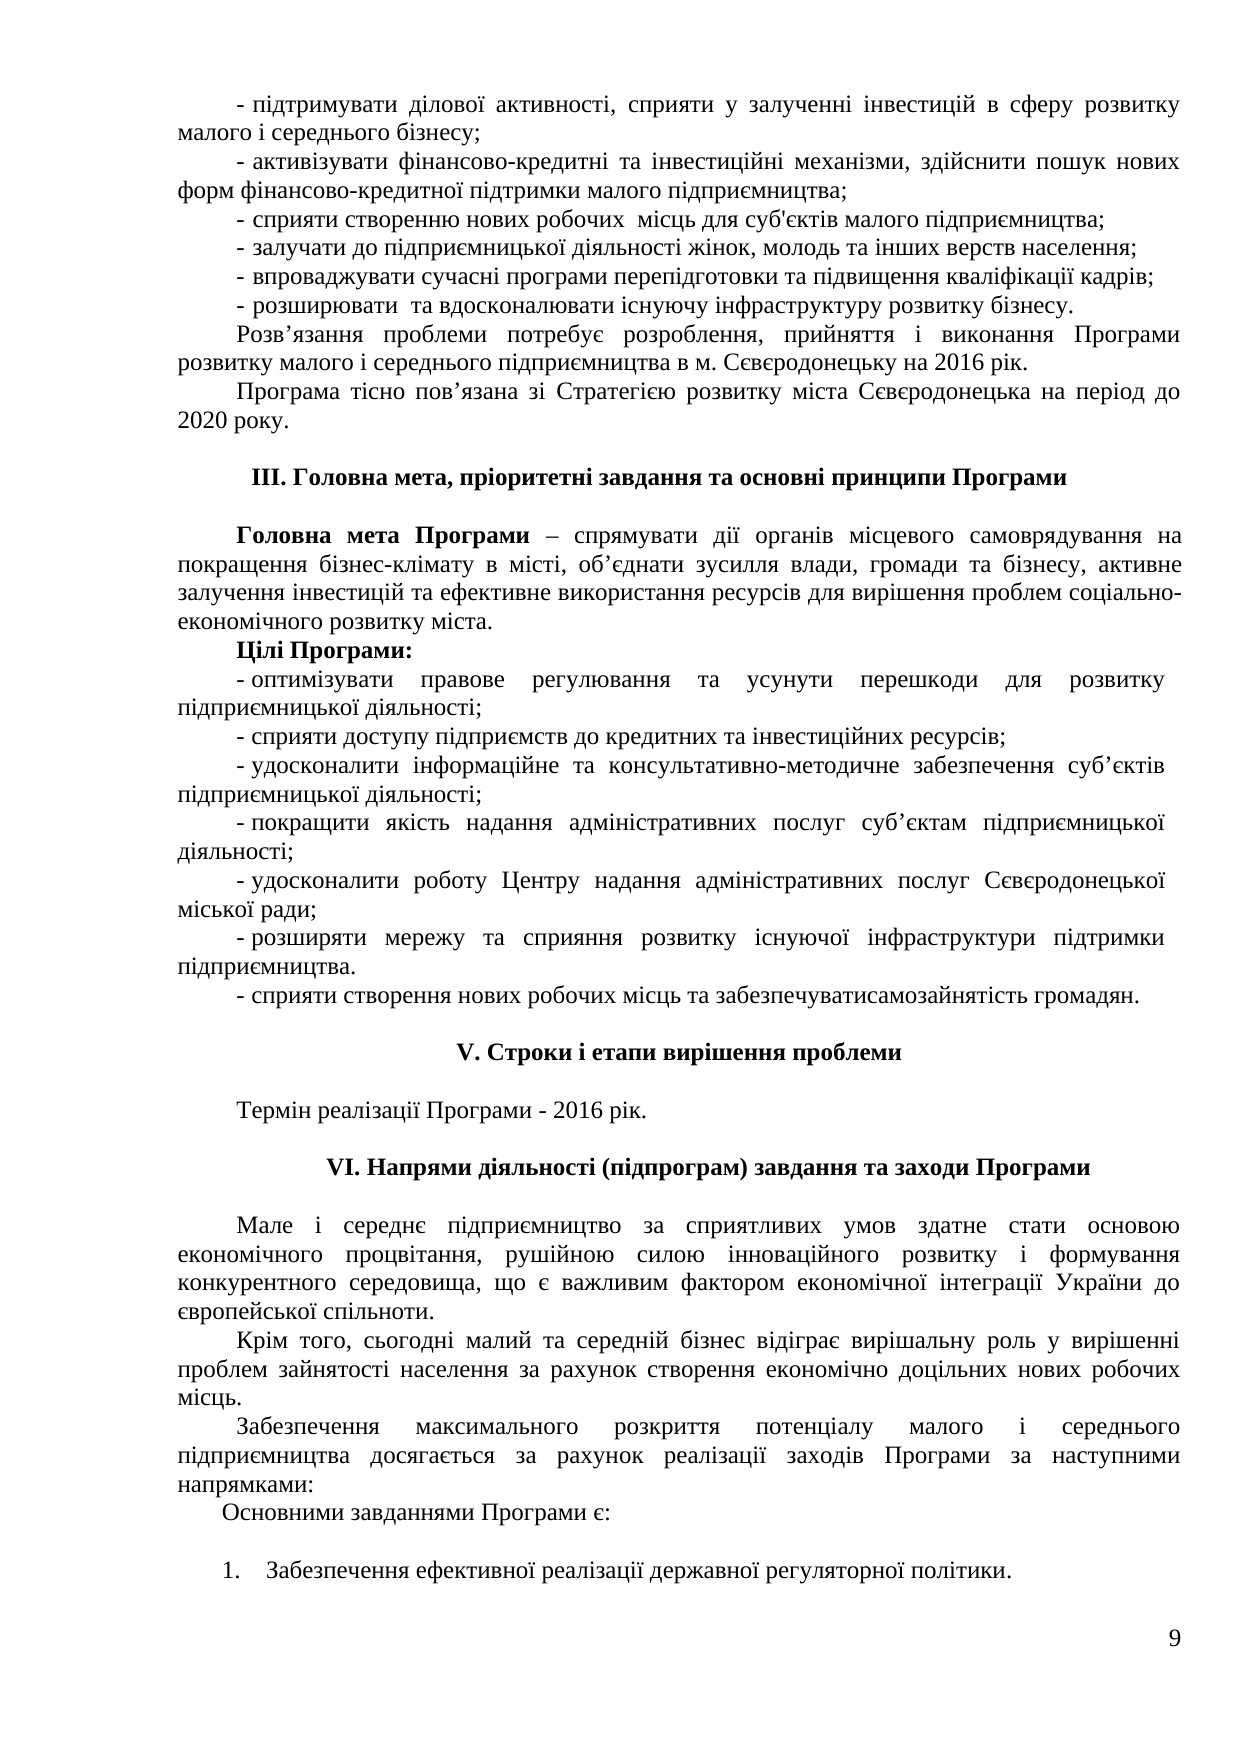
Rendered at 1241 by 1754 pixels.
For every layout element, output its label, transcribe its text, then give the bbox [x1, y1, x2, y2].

list залучати до підприємницької діяльності жінок, молодь та інших верств населення; [177, 232, 1181, 261]
text Основними завданнями Програми є: [177, 1497, 1181, 1526]
text Термін реалізації Програми - 2016 рік. [177, 1095, 1181, 1124]
text VІ. Напрями діяльності (підпрограм) завдання та заходи Програми [177, 1152, 1181, 1181]
text Забезпечення максимального розкриття потенціалу малого і середнього підприємництва досягається за рахунок реалізації заходів Програми за наступними напрямками: [177, 1411, 1181, 1497]
text Крім того, сьогодні малий та середній бізнес відіграє вирішальну роль у вирішенні проблем зайнятості населення за рахунок створення економічно доцільних нових робочих місць. [177, 1325, 1181, 1411]
text Цілі Програми: [177, 635, 1183, 664]
list оптимізувати правове регулювання та усунути перешкоди для розвитку підприємницької діяльності; [177, 664, 1166, 721]
list Забезпечення ефективної реалізації державної регуляторної політики. [177, 1555, 1181, 1584]
subtitle ІІІ. Головна мета, пріоритетні завдання та основні принципи Програми [177, 462, 1181, 491]
list сприяти доступу підприємств до кредитних та інвестиційних ресурсів; [177, 721, 1166, 750]
list сприяти створенню нових робочих місць для суб'єктів малого підприємництва; [177, 204, 1181, 232]
list розширювати та вдосконалювати існуючу інфраструктуру розвитку бізнесу. [177, 290, 1181, 319]
list розширяти мережу та сприяння розвитку існуючої інфраструктури підтримки підприємництва. [177, 922, 1166, 980]
list удосконалити роботу Центру надання адміністративних послуг Сєвєродонецької міської ради; [177, 865, 1166, 922]
list активізувати фінансово-кредитні та інвестиційні механізми, здійснити пошук нових форм фінансово-кредитної підтримки малого підприємництва; [177, 146, 1181, 204]
list покращити якість надання адміністративних послуг суб’єктам підприємницької діяльності; [177, 807, 1166, 865]
text Головна мета Програми – спрямувати дії органів місцевого самоврядування на покращення бізнес-клімату в місті, об’єднати зусилля влади, громади та бізнесу, активне залучення інвестицій та ефективне використання ресурсів для вирішення проблем соціально-економічного розвитку міста. [177, 520, 1183, 635]
list удосконалити інформаційне та консультативно-методичне забезпечення суб’єктів підприємницької діяльності; [177, 750, 1166, 807]
list підтримувати ділової активності, сприяти у залученні інвестицій в сферу розвитку малого і середнього бізнесу; [177, 89, 1181, 146]
text Мале і середнє підприємництво за сприятливих умов здатне стати основою економічного процвітання, рушійною силою інноваційного розвитку і формування конкурентного середовища, що є важливим фактором економічної інтеграції України до європейської спільноти. [177, 1210, 1181, 1325]
text V. Строки і етапи вирішення проблеми [177, 1037, 1181, 1066]
text Розв’язання проблеми потребує розроблення, прийняття і виконання Програми розвитку малого і середнього підприємництва в м. Сєвєродонецьку на 2016 рік. [177, 319, 1181, 376]
text Програма тісно пов’язана зі Стратегією розвитку міста Сєвєродонецька на період до 2020 року. [177, 376, 1181, 434]
list сприяти створення нових робочих місць та забезпечуватисамозайнятість громадян. [177, 980, 1166, 1009]
list впроваджувати сучасні програми перепідготовки та підвищення кваліфікації кадрів; [177, 261, 1181, 290]
